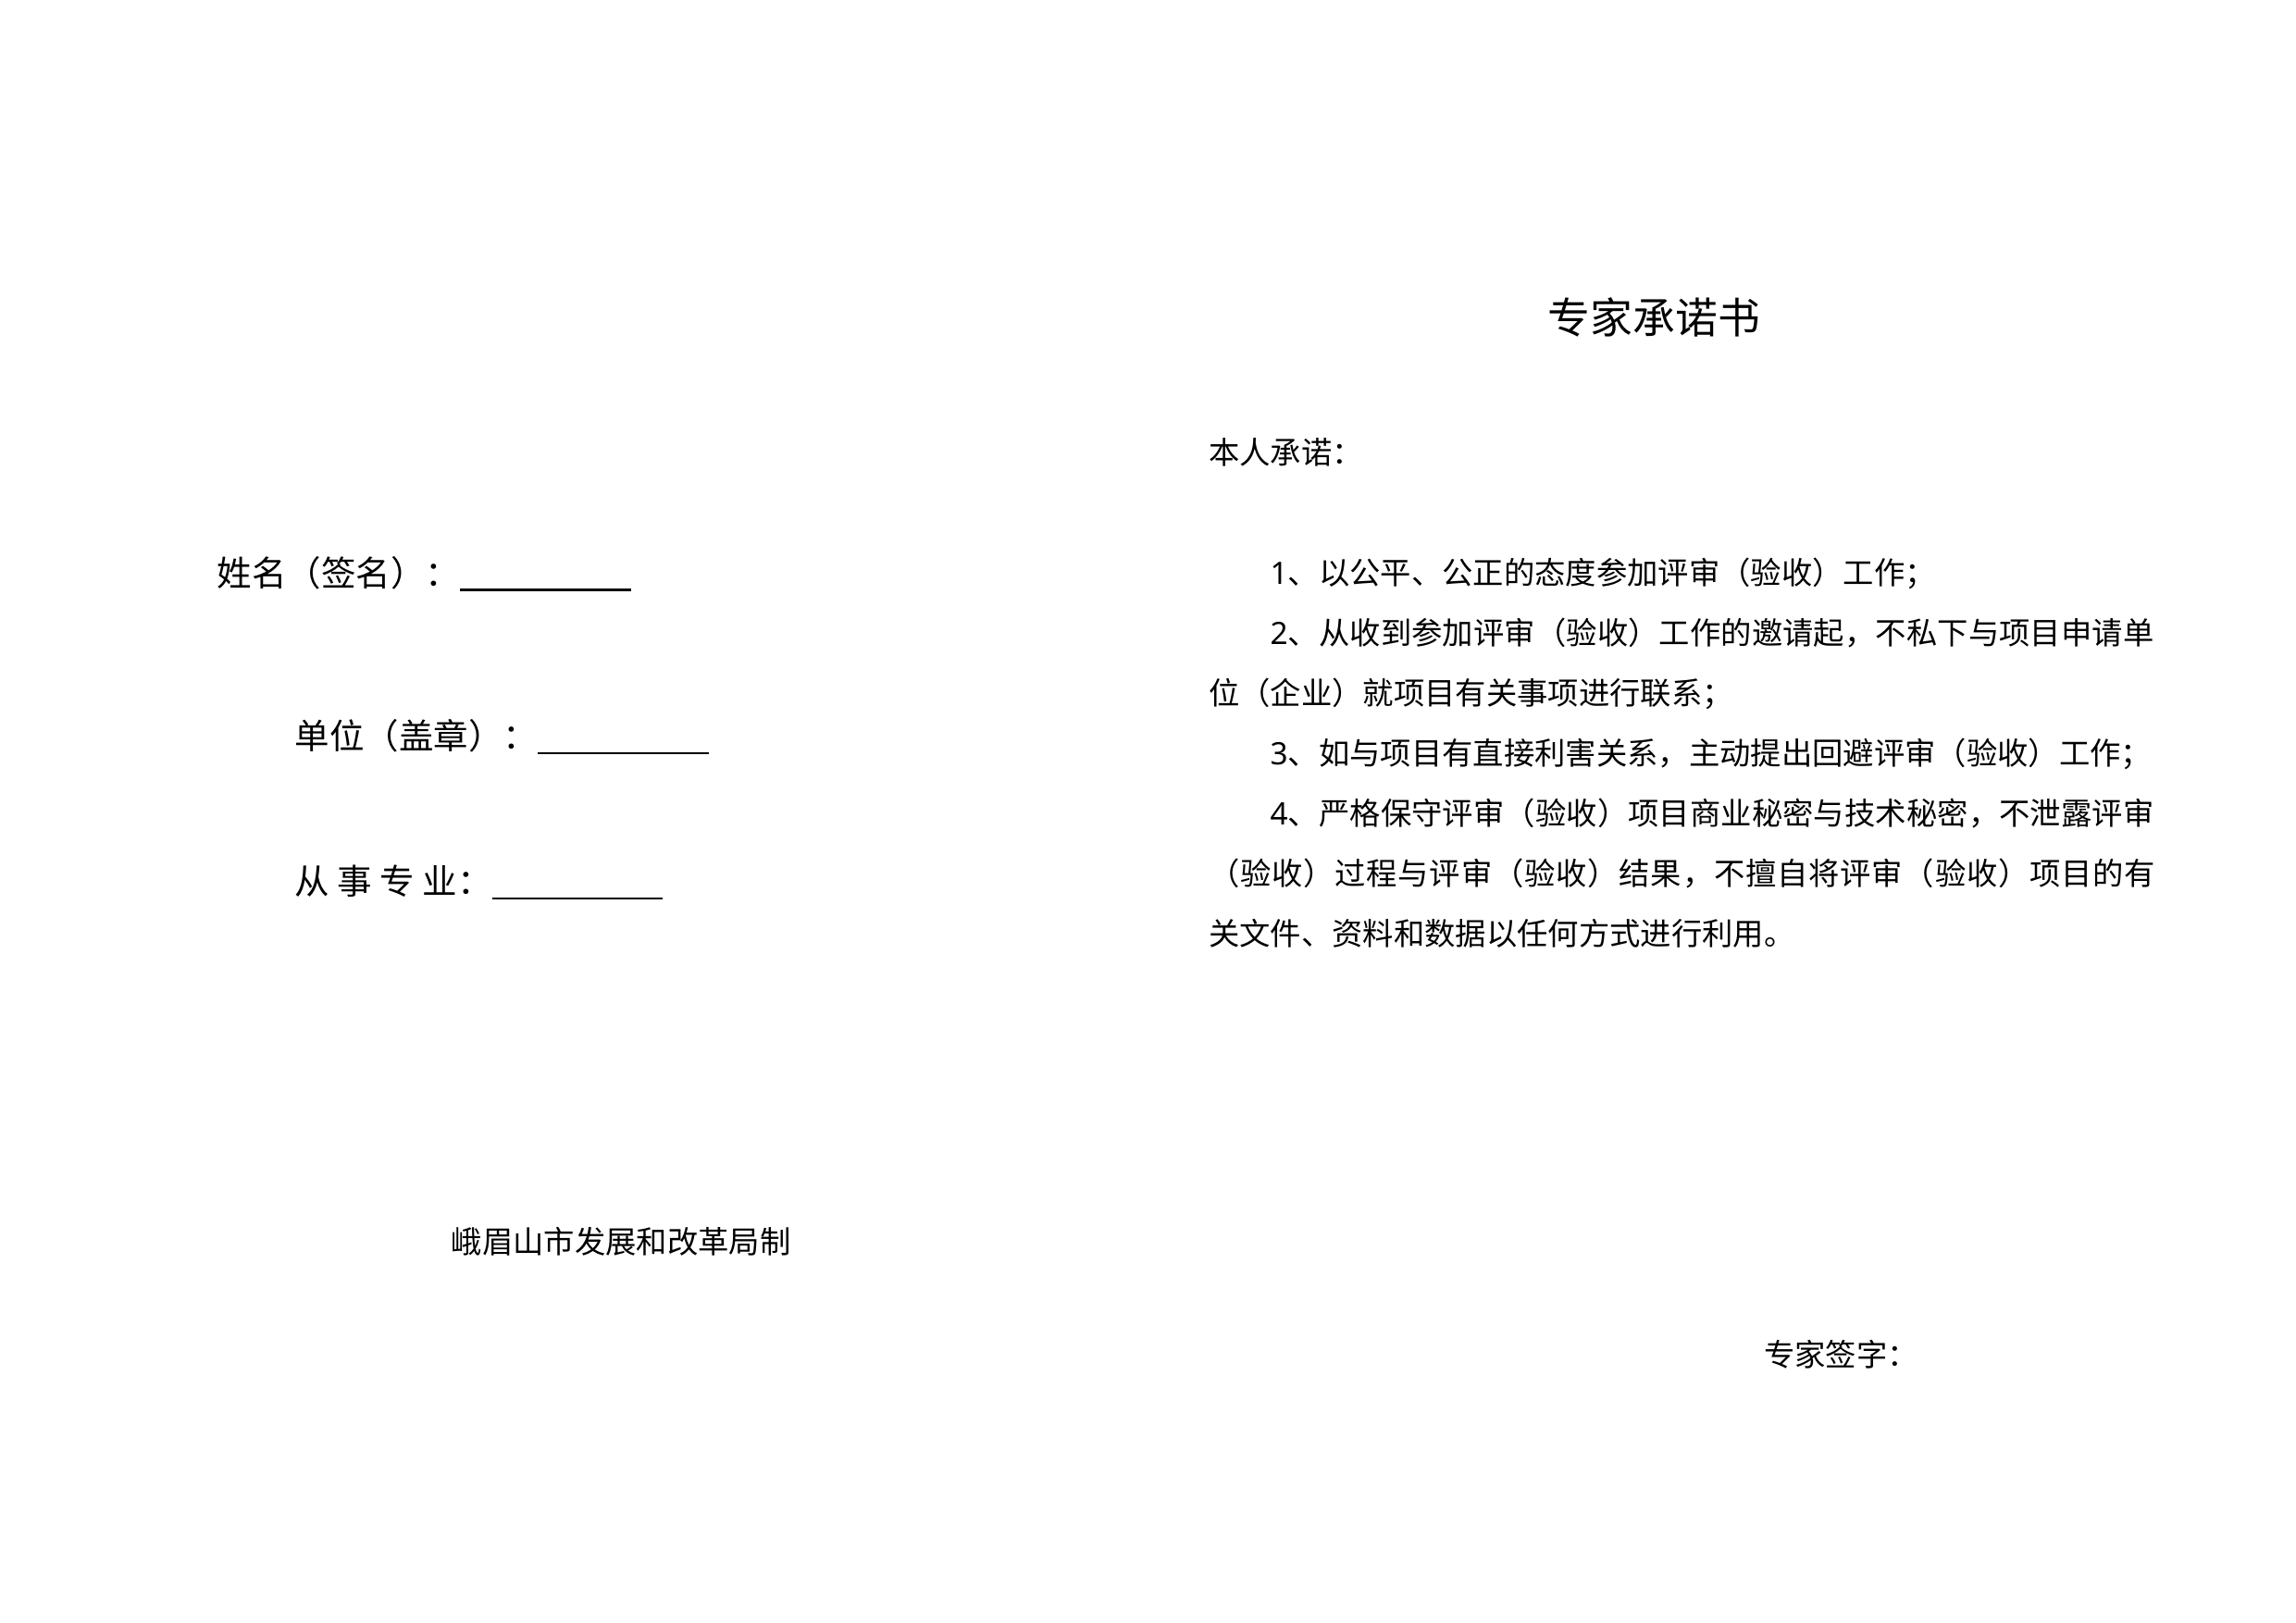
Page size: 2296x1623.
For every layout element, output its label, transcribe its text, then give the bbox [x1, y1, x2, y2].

text 4、严格保守评审（验收）项目商业秘密与技术秘密，不泄露评审（验收）过程与评审（验收）结果，不擅自将评审（验收）项目的有关文件、资料和数据以任何方式进行利用。 [1209, 781, 2156, 961]
text 本人承诺： [1209, 420, 2156, 480]
text 单位（盖章）： [139, 704, 1086, 764]
text 2、从收到参加评审（验收）工作的邀请起，不私下与项目申请单位（企业）就项目有关事项进行联系； [1209, 601, 2156, 721]
text 峨眉山市发展和改革局制 [139, 1210, 1086, 1270]
text 3、如与项目有直接利害关系，主动提出回避评审（验收）工作； [1209, 721, 2156, 781]
text 专家承诺书 [1209, 270, 2072, 360]
list 以公平、公正的态度参加评审（验收）工作； [1209, 540, 2156, 601]
text 姓名（签名）： [139, 540, 1086, 601]
text 专家签字： [1209, 1322, 2156, 1382]
text 从 事 专 业： [139, 849, 1086, 910]
